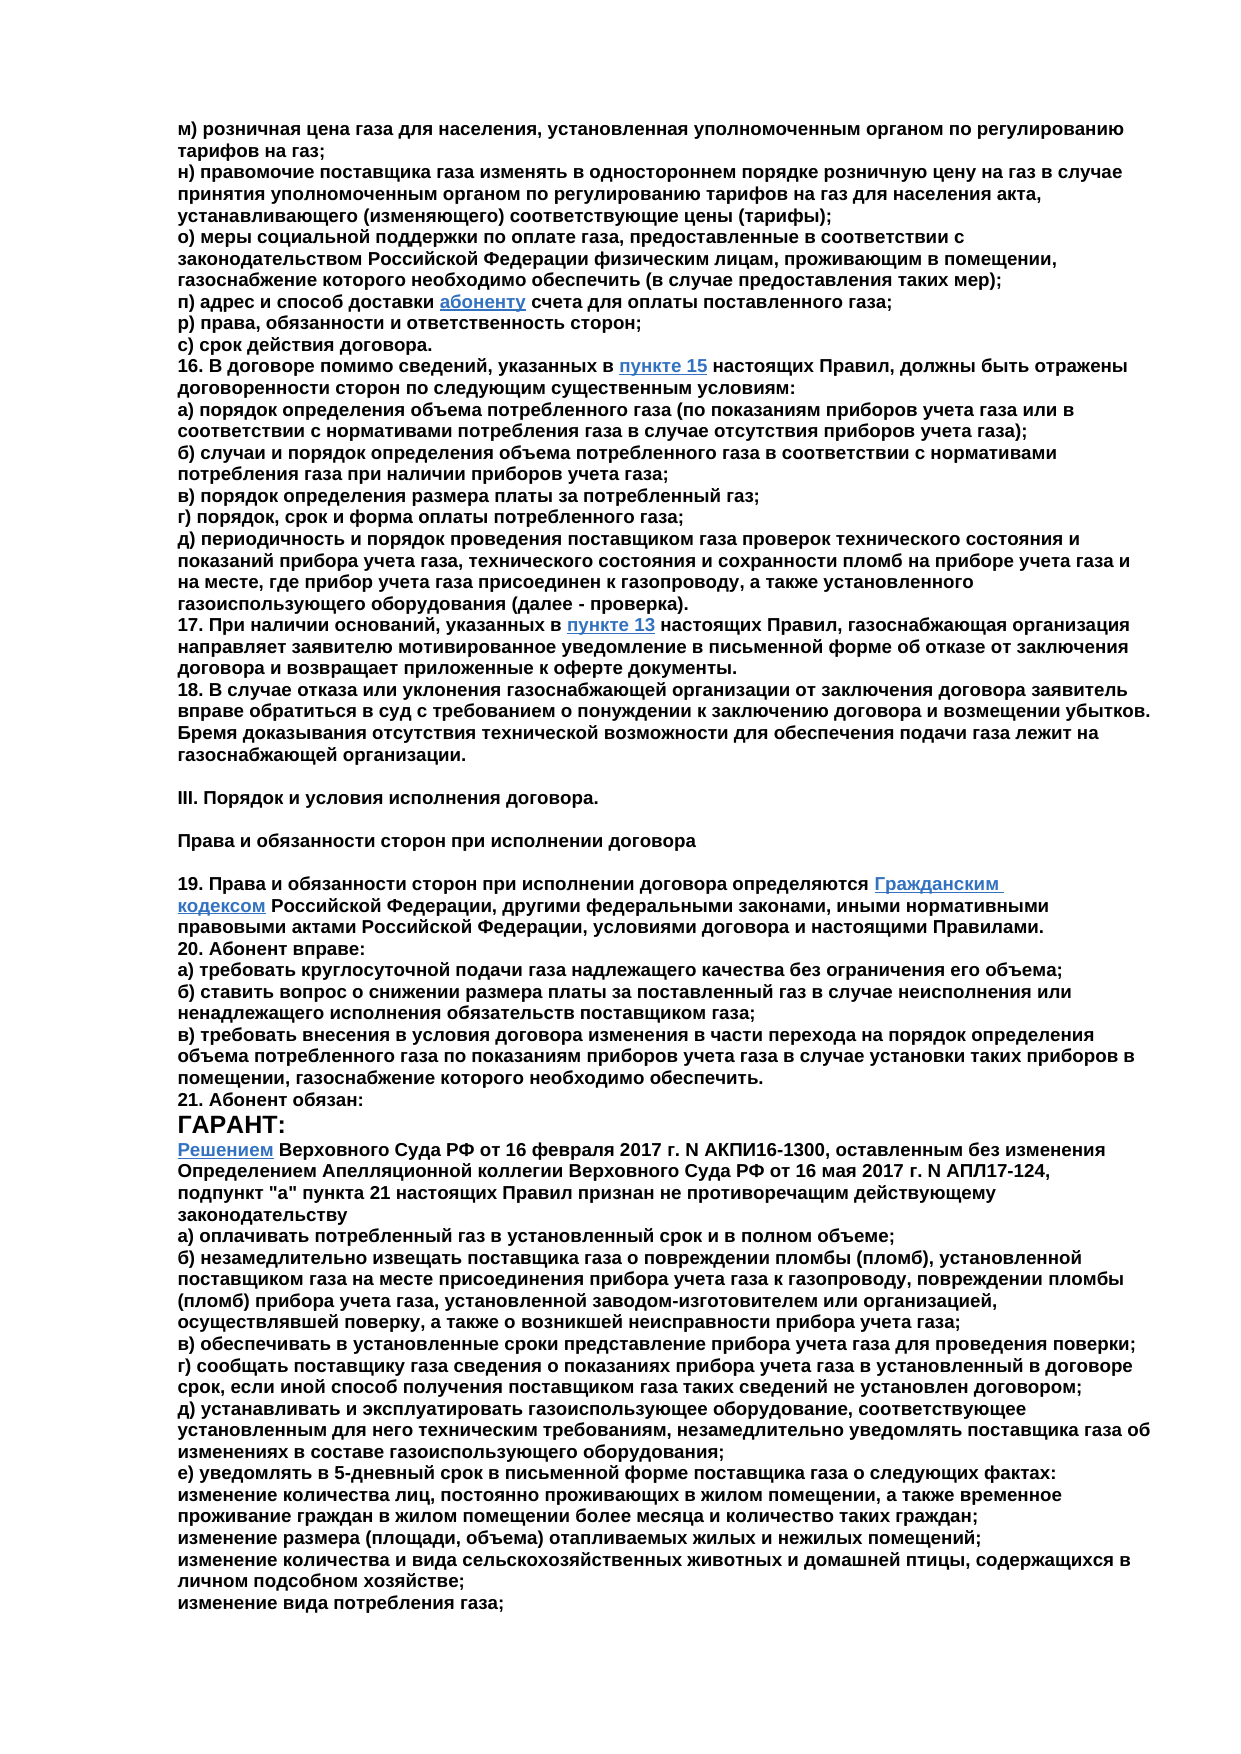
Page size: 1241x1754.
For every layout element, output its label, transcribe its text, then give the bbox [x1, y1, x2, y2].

text III. Порядок и условия исполнения договора. [177, 787, 1152, 808]
text изменение вида потребления газа; [177, 1592, 1152, 1613]
text а) порядок определения объема потребленного газа (по показаниям приборов учета газа или в соответствии с нормативами потребления газа в случае отсутствия приборов учета газа); [177, 398, 1152, 442]
text р) права, обязанности и ответственность сторон; [177, 312, 1152, 334]
text п) адрес и способ доставки абоненту счета для оплаты поставленного газа; [177, 291, 1152, 312]
text 20. Абонент вправе: [177, 937, 1152, 959]
text Решением Верховного Суда РФ от 16 февраля 2017 г. N АКПИ16-1300, оставленным без изменения Определением Апелляционной коллегии Верховного Суда РФ от 16 мая 2017 г. N АПЛ17-124, подпункт "а" пункта 21 настоящих Правил признан не противоречащим действующему законодательству [177, 1139, 1152, 1225]
text 17. При наличии оснований, указанных в пункте 13 настоящих Правил, газоснабжающая организация направляет заявителю мотивированное уведомление в письменной форме об отказе от заключения договора и возвращает приложенные к оферте документы. [177, 614, 1152, 679]
text ГАРАНТ: [177, 1110, 1152, 1139]
text 21. Абонент обязан: [177, 1088, 1152, 1110]
text в) порядок определения размера платы за потребленный газ; [177, 485, 1152, 506]
text е) уведомлять в 5-дневный срок в письменной форме поставщика газа о следующих фактах: [177, 1462, 1152, 1484]
text а) оплачивать потребленный газ в установленный срок и в полном объеме; [177, 1225, 1152, 1247]
text о) меры социальной поддержки по оплате газа, предоставленные в соответствии с законодательством Российской Федерации физическим лицам, проживающим в помещении, газоснабжение которого необходимо обеспечить (в случае предоставления таких мер); [177, 226, 1152, 291]
text Права и обязанности сторон при исполнении договора [177, 830, 1152, 851]
text 18. В случае отказа или уклонения газоснабжающей организации от заключения договора заявитель вправе обратиться в суд с требованием о понуждении к заключению договора и возмещении убытков. [177, 679, 1152, 722]
text в) обеспечивать в установленные сроки представление прибора учета газа для проведения поверки; [177, 1333, 1152, 1354]
text г) сообщать поставщику газа сведения о показаниях прибора учета газа в установленный в договоре срок, если иной способ получения поставщиком газа таких сведений не установлен договором; [177, 1354, 1152, 1397]
text изменение размера (площади, объема) отапливаемых жилых и нежилых помещений; [177, 1527, 1152, 1548]
text б) незамедлительно извещать поставщика газа о повреждении пломбы (пломб), установленной поставщиком газа на месте присоединения прибора учета газа к газопроводу, повреждении пломбы (пломб) прибора учета газа, установленной заводом-изготовителем или организацией, осуществлявшей поверку, а также о возникшей неисправности прибора учета газа; [177, 1247, 1152, 1333]
text 19. Права и обязанности сторон при исполнении договора определяются Гражданским кодексом Российской Федерации, другими федеральными законами, иными нормативными правовыми актами Российской Федерации, условиями договора и настоящими Правилами. [177, 873, 1152, 937]
text д) устанавливать и эксплуатировать газоиспользующее оборудование, соответствующее установленным для него техническим требованиям, незамедлительно уведомлять поставщика газа об изменениях в составе газоиспользующего оборудования; [177, 1397, 1152, 1462]
text г) порядок, срок и форма оплаты потребленного газа; [177, 506, 1152, 528]
text Бремя доказывания отсутствия технической возможности для обеспечения подачи газа лежит на газоснабжающей организации. [177, 722, 1152, 765]
text б) случаи и порядок определения объема потребленного газа в соответствии с нормативами потребления газа при наличии приборов учета газа; [177, 442, 1152, 485]
text с) срок действия договора. [177, 334, 1152, 355]
text б) ставить вопрос о снижении размера платы за поставленный газ в случае неисполнения или ненадлежащего исполнения обязательств поставщиком газа; [177, 981, 1152, 1024]
text изменение количества и вида сельскохозяйственных животных и домашней птицы, содержащихся в личном подсобном хозяйстве; [177, 1548, 1152, 1592]
text д) периодичность и порядок проведения поставщиком газа проверок технического состояния и показаний прибора учета газа, технического состояния и сохранности пломб на приборе учета газа и на месте, где прибор учета газа присоединен к газопроводу, а также установленного газоиспользующего оборудования (далее - проверка). [177, 528, 1152, 614]
text в) требовать внесения в условия договора изменения в части перехода на порядок определения объема потребленного газа по показаниям приборов учета газа в случае установки таких приборов в помещении, газоснабжение которого необходимо обеспечить. [177, 1024, 1152, 1088]
text изменение количества лиц, постоянно проживающих в жилом помещении, а также временное проживание граждан в жилом помещении более месяца и количество таких граждан; [177, 1484, 1152, 1527]
text м) розничная цена газа для населения, установленная уполномоченным органом по регулированию тарифов на газ; [177, 118, 1152, 161]
text н) правомочие поставщика газа изменять в одностороннем порядке розничную цену на газ в случае принятия уполномоченным органом по регулированию тарифов на газ для населения акта, устанавливающего (изменяющего) соответствующие цены (тарифы); [177, 161, 1152, 226]
text 16. В договоре помимо сведений, указанных в пункте 15 настоящих Правил, должны быть отражены договоренности сторон по следующим существенным условиям: [177, 355, 1152, 398]
text а) требовать круглосуточной подачи газа надлежащего качества без ограничения его объема; [177, 959, 1152, 981]
